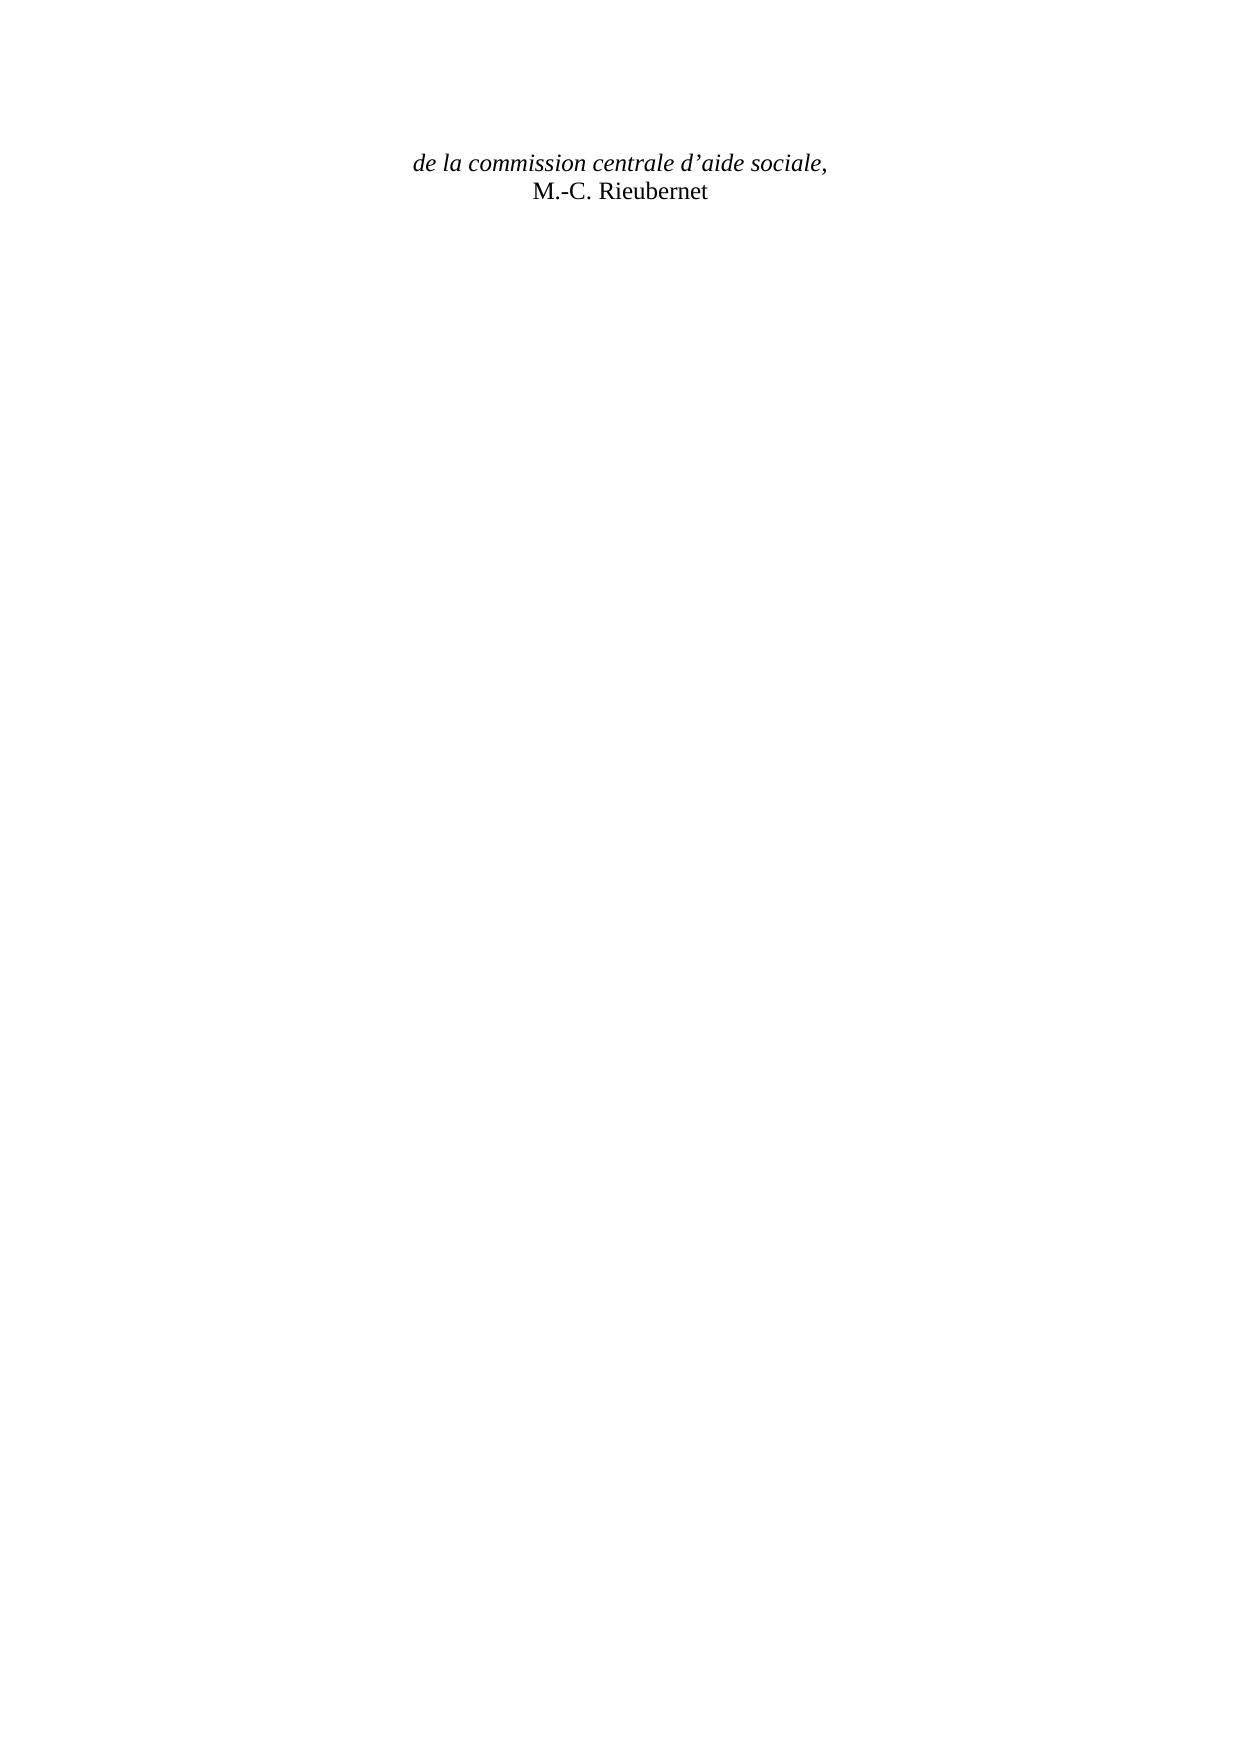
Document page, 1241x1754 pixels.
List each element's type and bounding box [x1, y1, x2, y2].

text [148, 148, 1093, 205]
